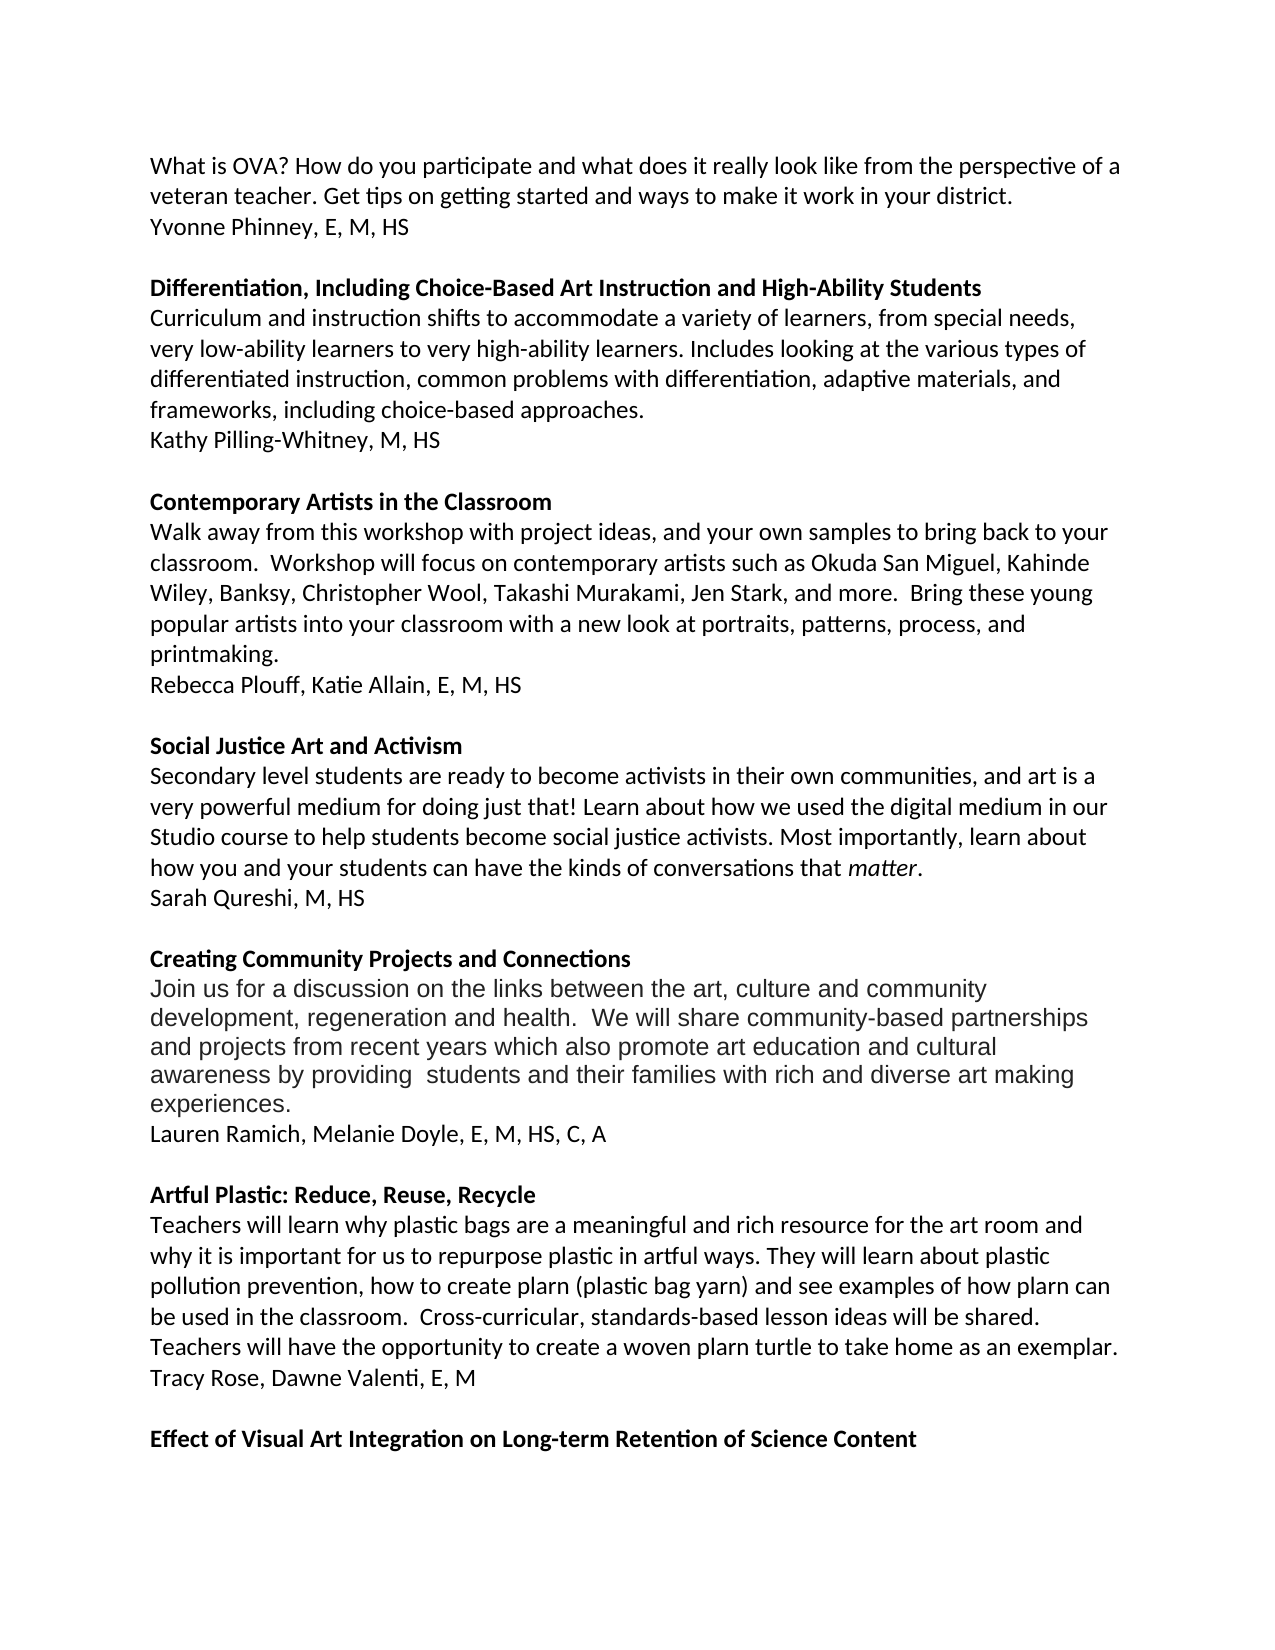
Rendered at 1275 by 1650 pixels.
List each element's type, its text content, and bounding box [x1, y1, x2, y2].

text Tracy Rose, Dawne Valenti, E, M [150, 1362, 1125, 1392]
text Join us for a discussion on the links between the art, culture and community development, regeneration and health. We will share community-based partnerships and projects from recent years which also promote art education and cultural awareness by providing students and their families with rich and diverse art making experiences. [150, 974, 1125, 1118]
text Sarah Qureshi, M, HS [150, 882, 1125, 913]
text Effect of Visual Art Integration on Long-term Retention of Science Content [150, 1423, 1125, 1453]
text Teachers will learn why plastic bags are a meaningful and rich resource for the art room and why it is important for us to repurpose plastic in artful ways. They will learn about plastic pollution prevention, how to create plarn (plastic bag yarn) and see examples of how plarn can be used in the classroom. Cross-curricular, standards-based lesson ideas will be shared. Teachers will have the opportunity to create a woven plarn turtle to take home as an exemplar. [150, 1209, 1125, 1362]
text Artful Plastic: Reduce, Reuse, Recycle [150, 1179, 1125, 1209]
text Walk away from this workshop with project ideas, and your own samples to bring back to your classroom. Workshop will focus on contemporary artists such as Okuda San Miguel, Kahinde Wiley, Banksy, Christopher Wool, Takashi Murakami, Jen Stark, and more. Bring these young popular artists into your classroom with a new look at portraits, patterns, process, and printmaking. [150, 516, 1125, 669]
text Curriculum and instruction shifts to accommodate a variety of learners, from special needs, very low-ability learners to very high-ability learners. Includes looking at the various types of differentiated instruction, common problems with differentiation, adaptive materials, and frameworks, including choice-based approaches. [150, 303, 1125, 425]
text Contemporary Artists in the Classroom [150, 486, 1125, 516]
text Creating Community Projects and Connections [150, 943, 1125, 974]
text Secondary level students are ready to become activists in their own communities, and art is a very powerful medium for doing just that! Learn about how we used the digital medium in our Studio course to help students become social justice activists. Most importantly, learn about how you and your students can have the kinds of conversations that matter. [150, 760, 1125, 882]
text What is OVA? How do you participate and what does it really look like from the perspective of a veteran teacher. Get tips on getting started and ways to make it work in your district. [150, 150, 1125, 211]
text Kathy Pilling-Whitney, M, HS [150, 425, 1125, 455]
text Differentiation, Including Choice-Based Art Instruction and High-Ability Students [150, 272, 1125, 303]
text Rebecca Plouff, Katie Allain, E, M, HS [150, 669, 1125, 699]
text Yvonne Phinney, E, M, HS [150, 211, 1125, 242]
text Social Justice Art and Activism [150, 730, 1125, 760]
text Lauren Ramich, Melanie Doyle, E, M, HS, C, A [150, 1118, 1125, 1148]
